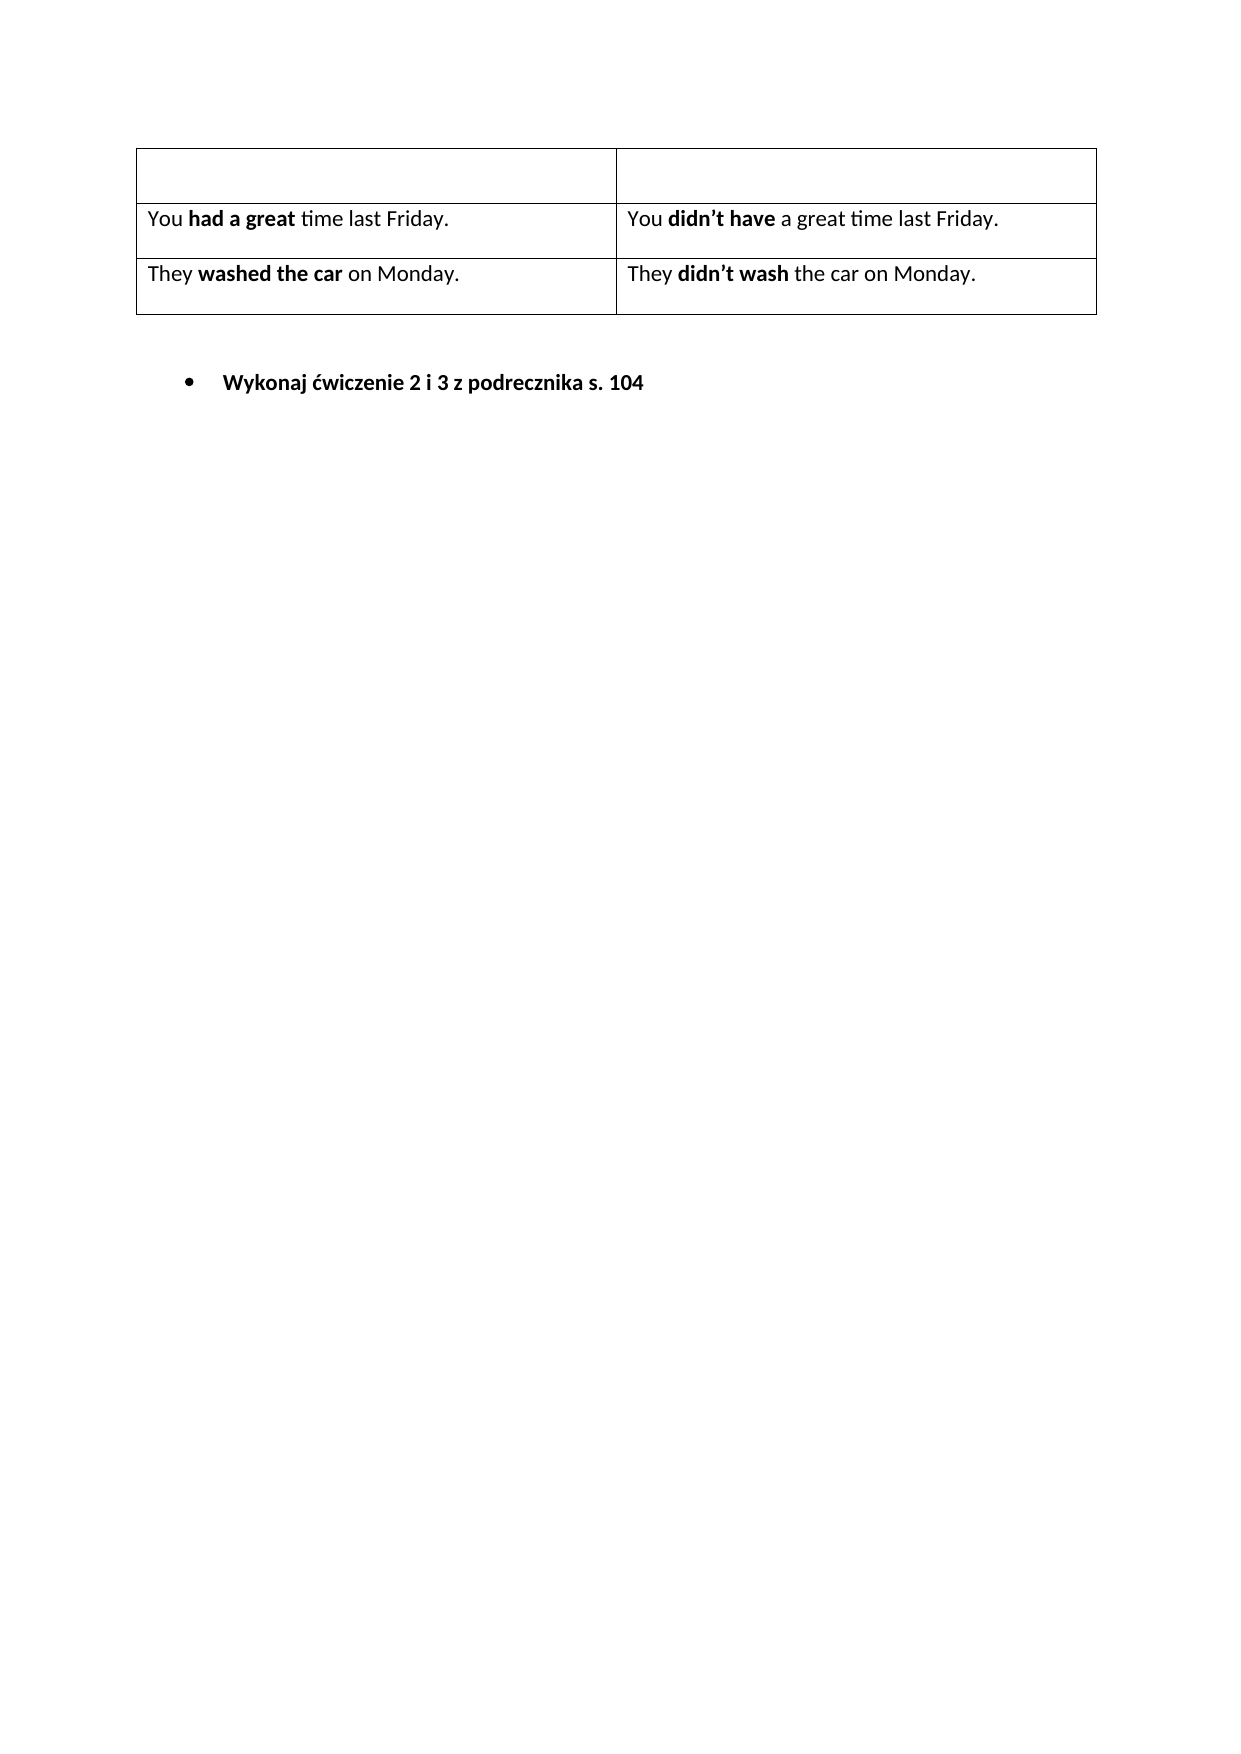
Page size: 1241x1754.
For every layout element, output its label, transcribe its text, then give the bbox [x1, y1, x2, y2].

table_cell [617, 149, 1096, 203]
table_cell They washed the car on Monday. [137, 259, 616, 313]
table_cell They didn’t wash the car on Monday. [617, 259, 1096, 313]
table_cell You didn’t have a great time last Friday. [617, 204, 1096, 258]
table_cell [137, 149, 616, 203]
list Wykonaj ćwiczenie 2 i 3 z podrecznika s. 104 [185, 368, 1093, 396]
table_cell You had a great time last Friday. [137, 204, 616, 258]
